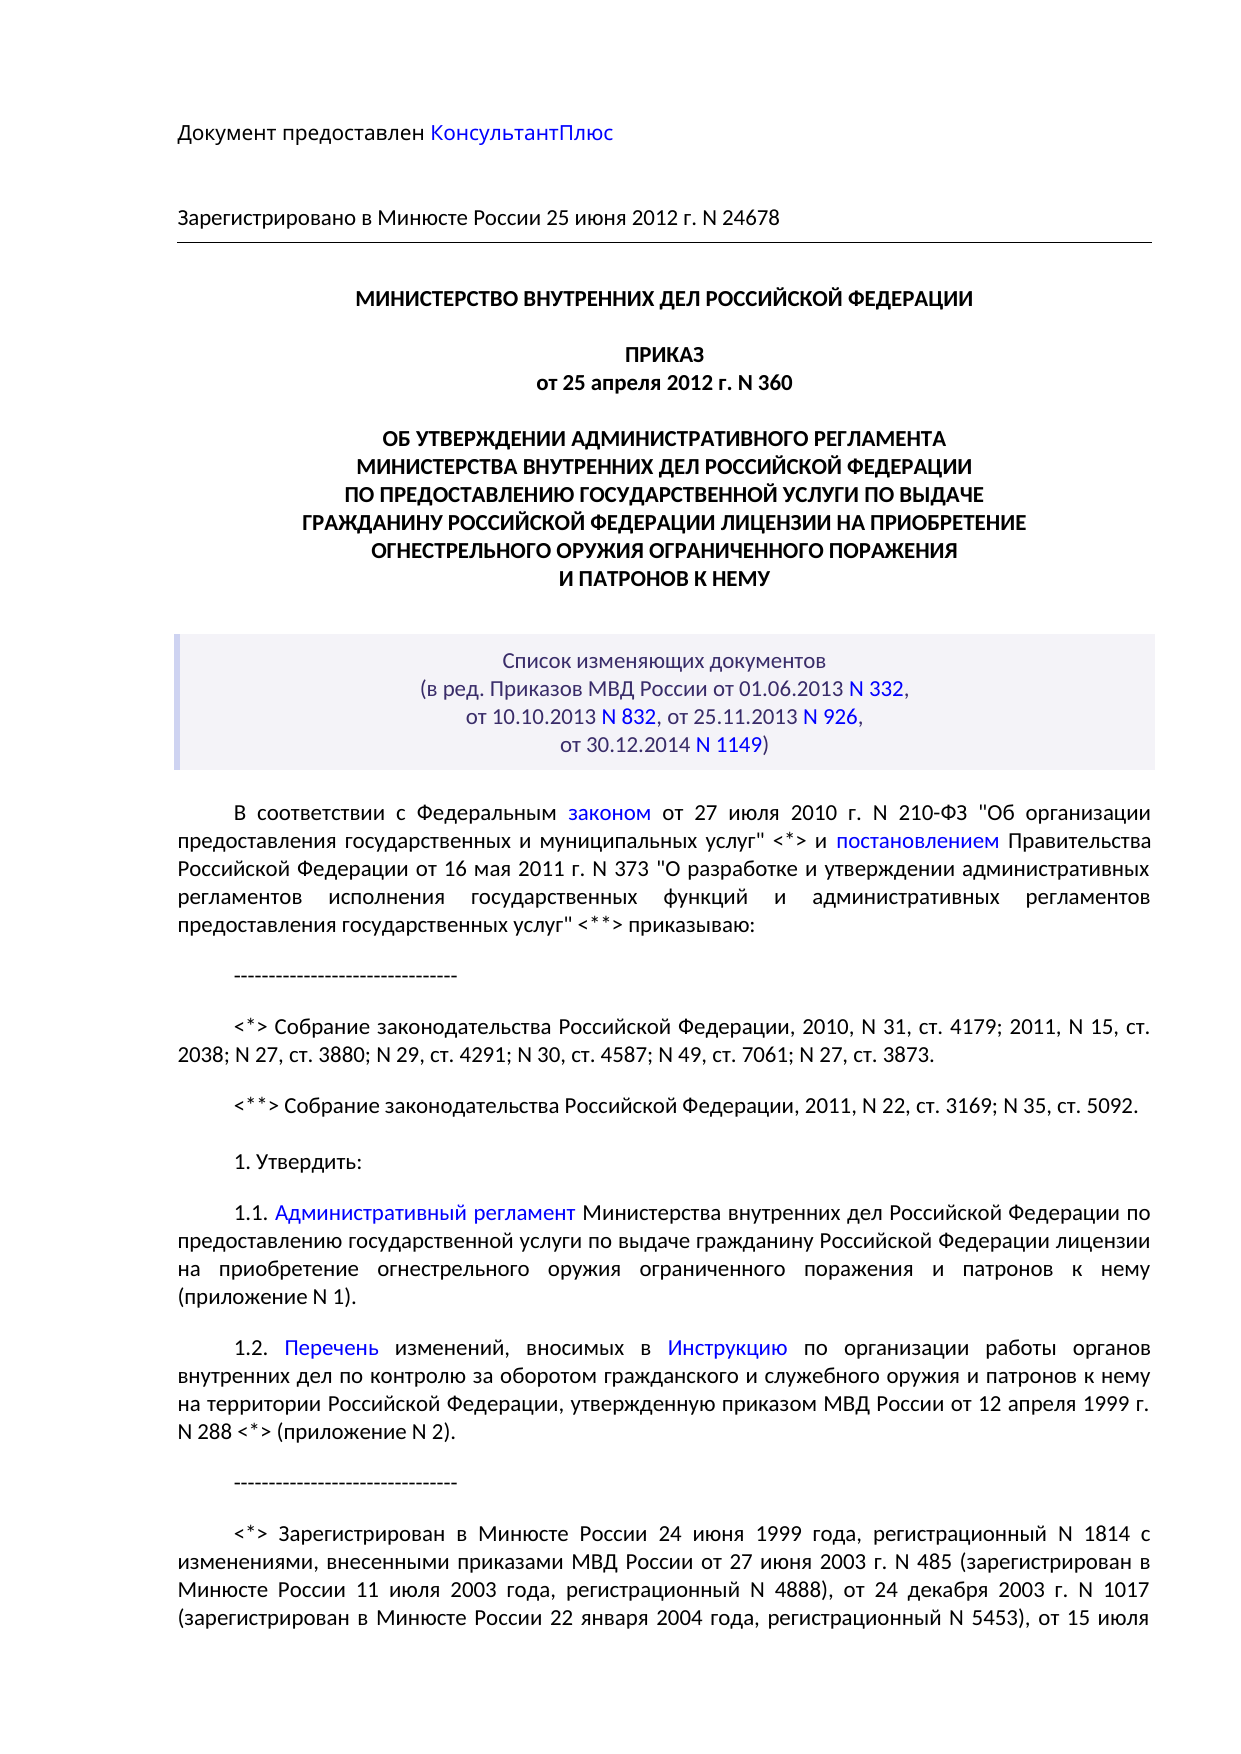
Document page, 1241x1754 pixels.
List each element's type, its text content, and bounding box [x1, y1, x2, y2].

table_header Список изменяющих документов (в ред. Приказов МВД России от 01.06.2013 N 332, от 10.10.2013 N 832, от 25.11.2013 N 926, от 30.12.2014 N 1149) [180, 634, 1149, 770]
title ПО ПРЕДОСТАВЛЕНИЮ ГОСУДАРСТВЕННОЙ УСЛУГИ ПО ВЫДАЧЕ [177, 480, 1152, 508]
text 1.2. Перечень изменений, вносимых в Инструкцию по организации работы органов внутренних дел по контролю за оборотом гражданского и служебного оружия и патронов к нему на территории Российской Федерации, утвержденную приказом МВД России от 12 апреля 1999 г. N 288 <*> (приложение N 2). [177, 1333, 1152, 1445]
text <*> Собрание законодательства Российской Федерации, 2010, N 31, ст. 4179; 2011, N 15, ст. 2038; N 27, ст. 3880; N 29, ст. 4291; N 30, ст. 4587; N 49, ст. 7061; N 27, ст. 3873. [177, 1012, 1152, 1068]
title И ПАТРОНОВ К НЕМУ [177, 564, 1152, 592]
text <**> Собрание законодательства Российской Федерации, 2011, N 22, ст. 3169; N 35, ст. 5092. [177, 1091, 1152, 1119]
text -------------------------------- [177, 1468, 1152, 1496]
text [177, 1519, 1152, 1631]
title ПРИКАЗ [177, 340, 1152, 368]
text 1.1. Административный регламент Министерства внутренних дел Российской Федерации по предоставлению государственной услуги по выдаче гражданину Российской Федерации лицензии на приобретение огнестрельного оружия ограниченного поражения и патронов к нему (приложение N 1). [177, 1198, 1152, 1310]
title Документ предоставлен КонсультантПлюс [177, 118, 1152, 175]
title ГРАЖДАНИНУ РОССИЙСКОЙ ФЕДЕРАЦИИ ЛИЦЕНЗИИ НА ПРИОБРЕТЕНИЕ [177, 508, 1152, 536]
text В соответствии с Федеральным законом от 27 июля 2010 г. N 210-ФЗ "Об организации предоставления государственных и муниципальных услуг" <*> и постановлением Правительства Российской Федерации от 16 мая 2011 г. N 373 "О разработке и утверждении административных регламентов исполнения государственных функций и административных регламентов предоставления государственных услуг" <**> приказываю: [177, 798, 1152, 938]
text -------------------------------- [177, 961, 1152, 989]
text 1. Утвердить: [177, 1147, 1152, 1175]
title МИНИСТЕРСТВА ВНУТРЕННИХ ДЕЛ РОССИЙСКОЙ ФЕДЕРАЦИИ [177, 452, 1152, 480]
title ОГНЕСТРЕЛЬНОГО ОРУЖИЯ ОГРАНИЧЕННОГО ПОРАЖЕНИЯ [177, 536, 1152, 564]
title от 25 апреля 2012 г. N 360 [177, 368, 1152, 396]
title МИНИСТЕРСТВО ВНУТРЕННИХ ДЕЛ РОССИЙСКОЙ ФЕДЕРАЦИИ [177, 284, 1152, 312]
title ОБ УТВЕРЖДЕНИИ АДМИНИСТРАТИВНОГО РЕГЛАМЕНТА [177, 424, 1152, 452]
text Зарегистрировано в Минюсте России 25 июня 2012 г. N 24678 [177, 203, 1152, 231]
